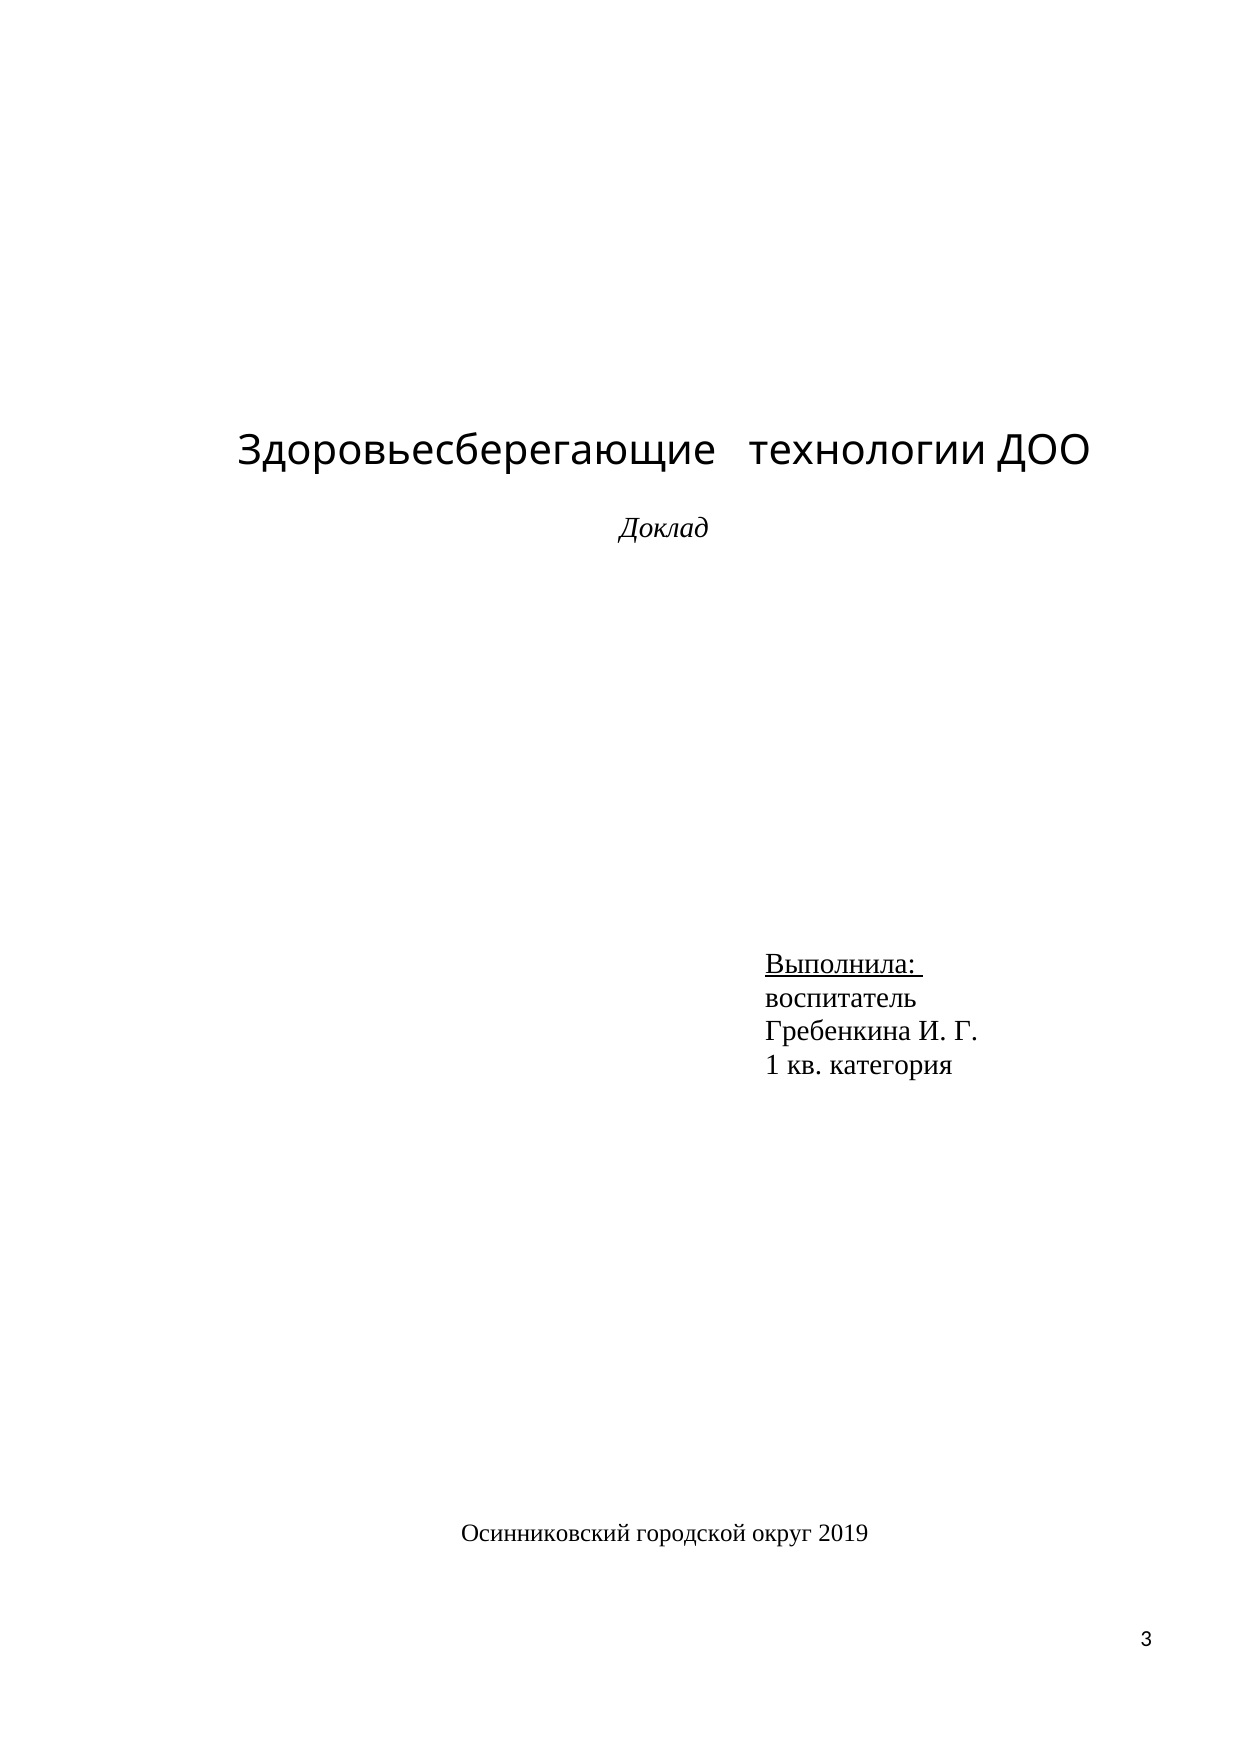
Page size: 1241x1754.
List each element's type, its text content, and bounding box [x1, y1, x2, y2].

text Выполнила: [177, 946, 1152, 980]
text 1 кв. категория [177, 1047, 1152, 1081]
text воспитатель [177, 980, 1152, 1013]
text Здоровьесберегающие технологии ДОО [177, 420, 1152, 477]
text Доклад [177, 510, 1152, 544]
text Осинниковский городской округ 2019 [177, 1518, 1152, 1547]
text Гребенкина И. Г. [177, 1013, 1152, 1047]
